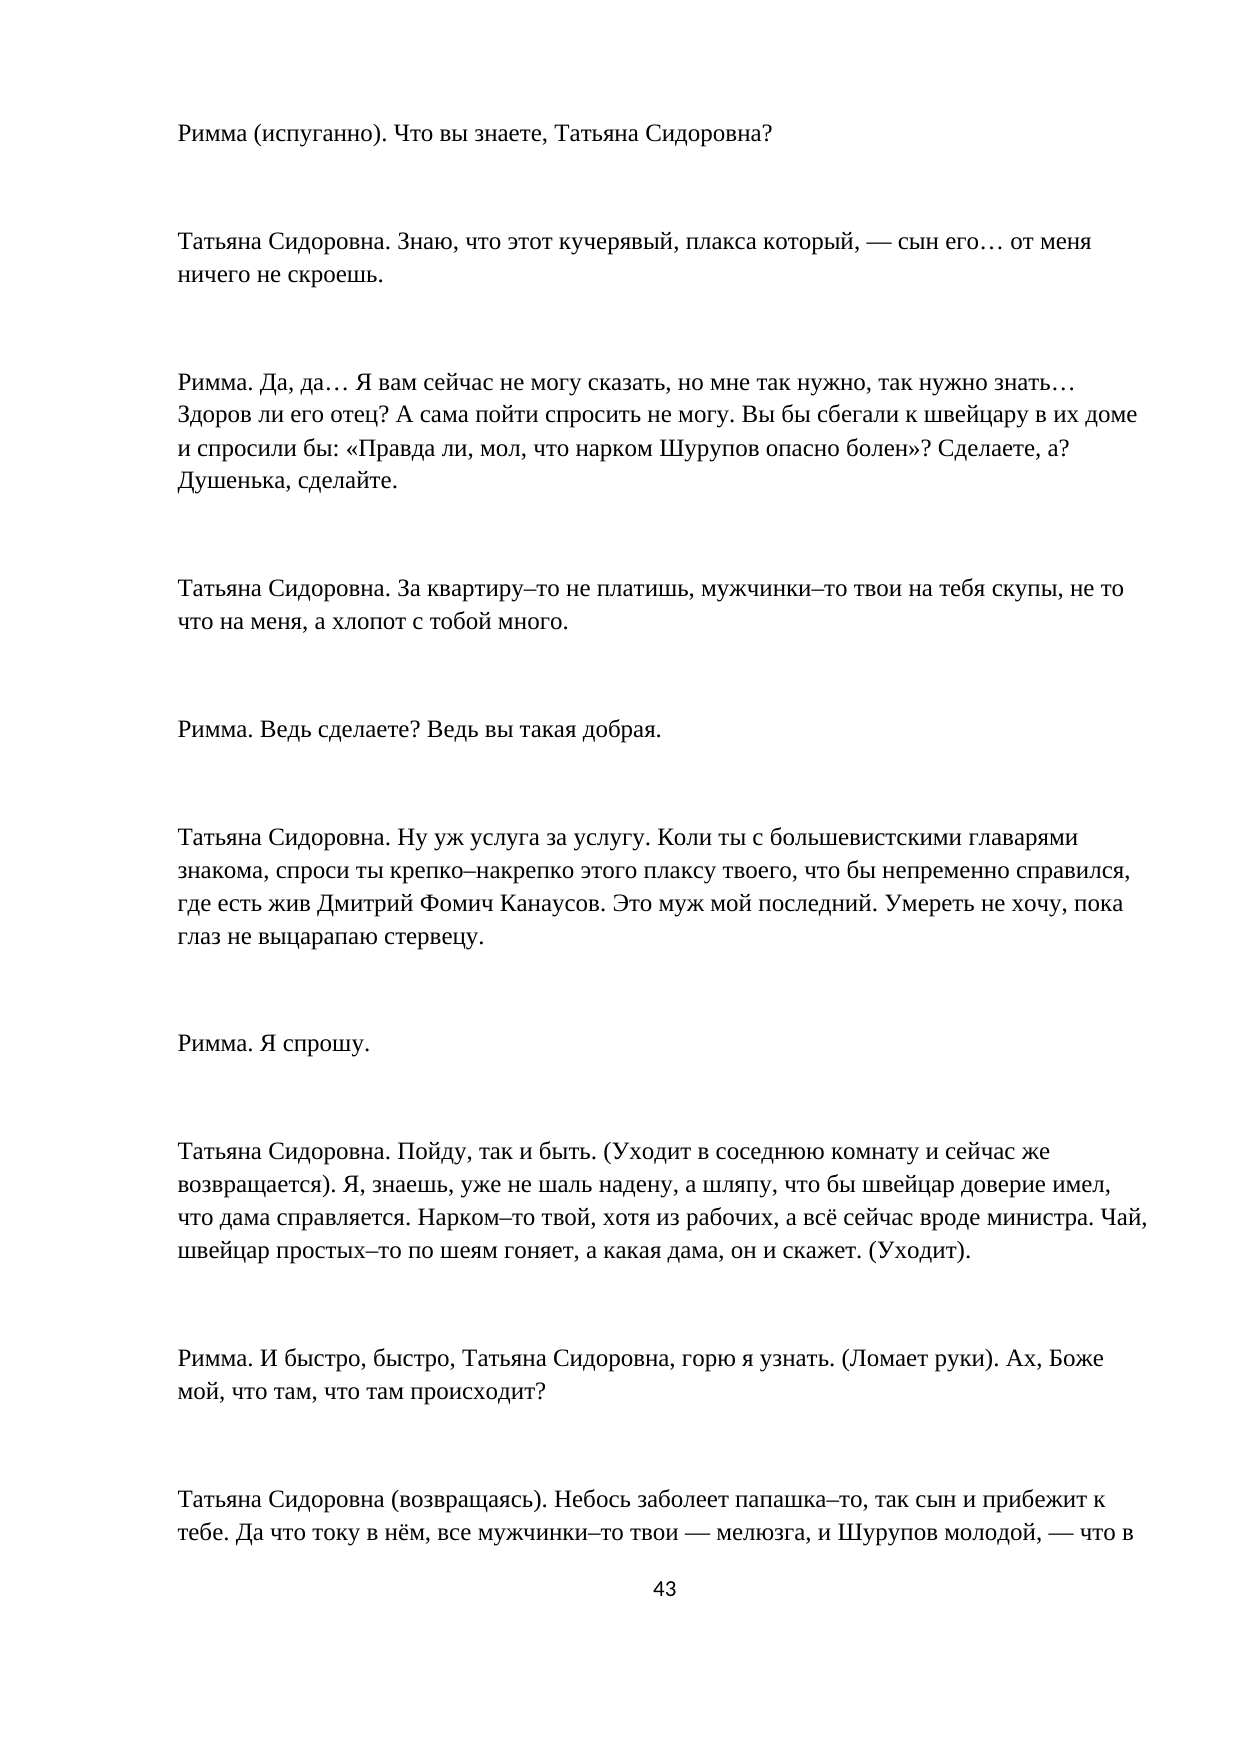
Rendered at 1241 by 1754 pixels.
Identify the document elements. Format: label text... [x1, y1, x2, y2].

text Римма. Ведь сделаете? Ведь вы такая добрая. [177, 714, 1152, 743]
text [177, 1484, 1152, 1546]
text Римма. Я спрошу. [177, 1028, 1152, 1057]
text Татьяна Сидоровна. Знаю, что этот кучерявый, плакса который, — сын его… от меня ничего не скроешь. [177, 226, 1152, 288]
text Римма (испуганно). Что вы знаете, Татьяна Сидоровна? [177, 118, 1152, 147]
text Татьяна Сидоровна. Пойду, так и быть. (Уходит в соседнюю комнату и сейчас же возвращается). Я, знаешь, уже не шаль надену, а шляпу, что бы швейцар доверие имел, что дама справляется. Нарком–то твой, хотя из рабочих, а всё сейчас вроде министра. Чай, швейцар простых–то по шеям гоняет, а какая дама, он и скажет. (Уходит). [177, 1136, 1152, 1264]
text Татьяна Сидоровна. Ну уж услуга за услугу. Коли ты с большевистскими главарями знакома, спроси ты крепко–накрепко этого плаксу твоего, что бы непременно справился, где есть жив Дмитрий Фомич Канаусов. Это муж мой последний. Умереть не хочу, пока глаз не выцарапаю стервецу. [177, 822, 1152, 949]
text Татьяна Сидоровна. За квартиру–то не платишь, мужчинки–то твои на тебя скупы, не то что на меня, а хлопот с тобой много. [177, 573, 1152, 635]
text Римма. И быстро, быстро, Татьяна Сидоровна, горю я узнать. (Ломает руки). Ах, Боже мой, что там, что там происходит? [177, 1343, 1152, 1405]
text Римма. Да, да… Я вам сейчас не могу сказать, но мне так нужно, так нужно знать… Здоров ли его отец? А сама пойти спросить не могу. Вы бы сбегали к швейцару в их доме и спросили бы: «Правда ли, мол, что нарком Шурупов опасно болен»? Сделаете, а? Душенька, сделайте. [177, 367, 1152, 494]
